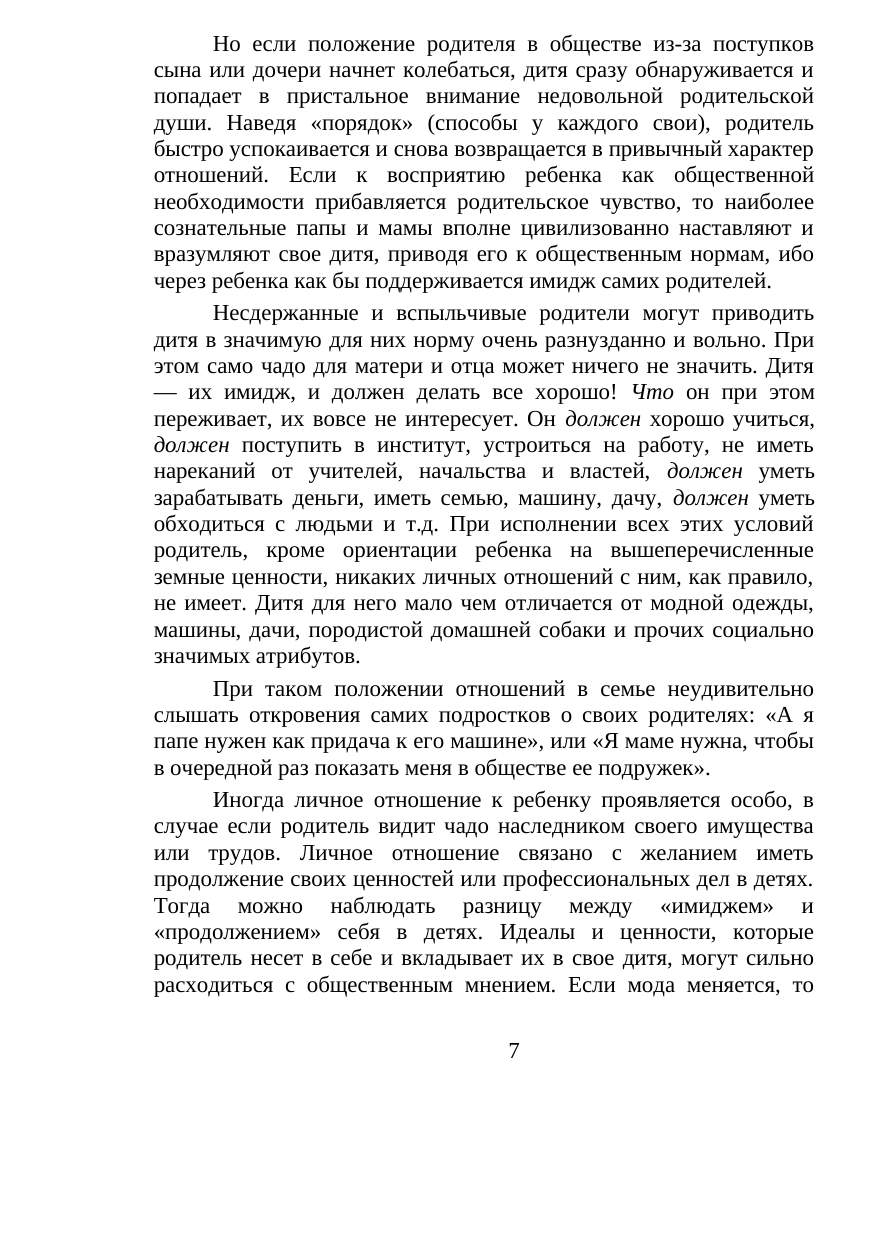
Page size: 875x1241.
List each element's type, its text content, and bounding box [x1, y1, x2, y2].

text Несдержанные и вспыльчивые родители могут приводить дитя в значимую для них норму очень разнузданно и вольно. При этом само чадо для матери и отца может ничего не значить. Дитя — их имидж, и должен делать все хорошо! Что он при этом переживает, их вовсе не интересует. Он должен хорошо учиться, должен поступить в институт, устроиться на работу, не иметь нареканий от учителей, начальства и властей, должен уметь зарабатывать деньги, иметь семью, машину, дачу, должен уметь обходиться с людьми и т.д. При исполнении всех этих условий родитель, кроме ориентации ребенка на вышеперечисленные земные ценности, никаких личных отношений с ним, как правило, не имеет. Дитя для него мало чем отличается от модной одежды, машины, дачи, породистой домашней собаки и прочих социально значимых атрибутов. [153, 299, 815, 668]
text При таком положении отношений в семье неудивительно слышать откровения самих подростков о своих родителях: «А я папе нужен как придача к его машине», или «Я маме нужна, чтобы в очередной раз показать меня в обществе ее подружек». [153, 674, 815, 780]
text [153, 786, 815, 997]
text Но если положение родителя в обществе из-за поступков сына или дочери начнет колебаться, дитя сразу обнаруживается и попадает в пристальное внимание недовольной родительской души. Наведя «порядок» (способы у каждого свои), родитель быстро успокаивается и снова возвращается в привычный характер отношений. Если к восприятию ребенка как общественной необходимости прибавляется родительское чувство, то наиболее сознательные папы и мамы вполне цивилизованно наставляют и вразумляют свое дитя, приводя его к общественным нормам, ибо через ребенка как бы поддерживается имидж самих родителей. [153, 29, 815, 293]
